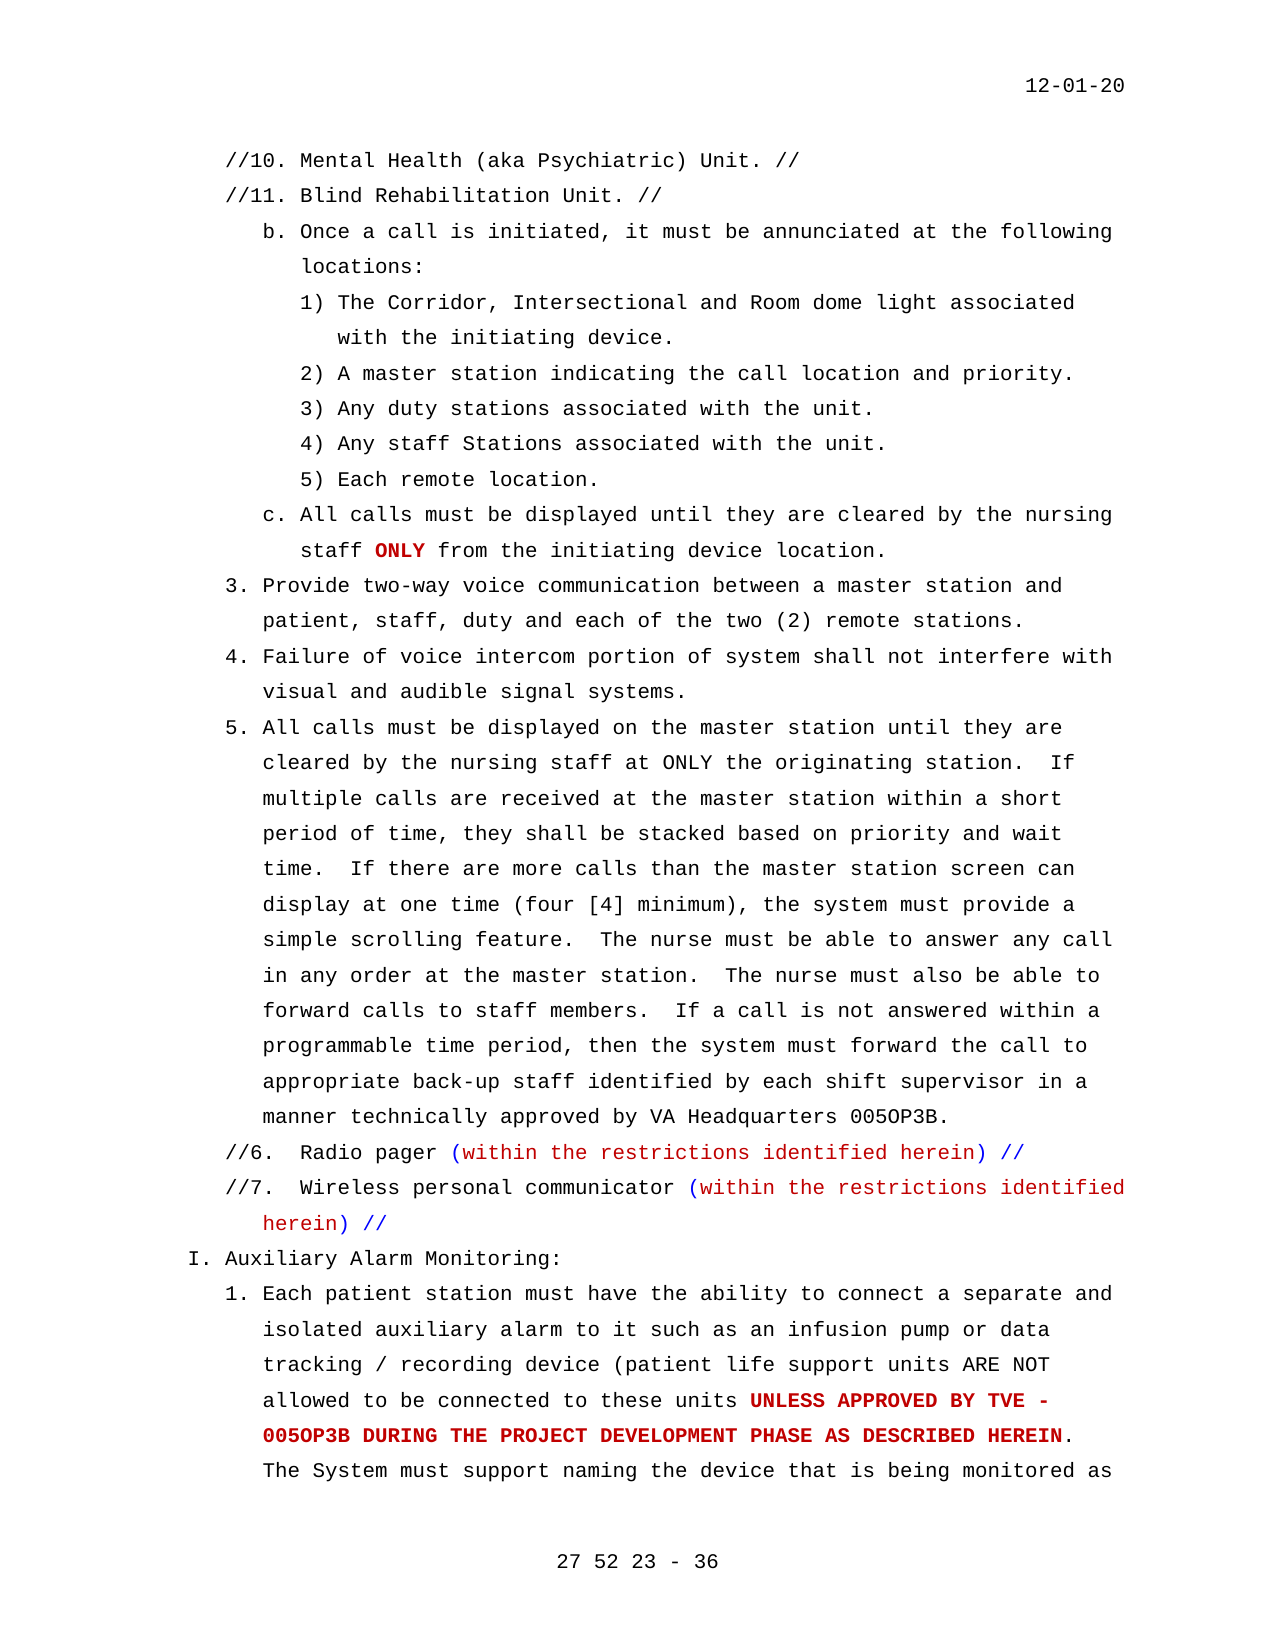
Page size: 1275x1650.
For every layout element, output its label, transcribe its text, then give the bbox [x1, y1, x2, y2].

text //10. Mental Health (aka Psychiatric) Unit. // [225, 150, 1125, 174]
text 3) Any duty stations associated with the unit. [300, 398, 1125, 422]
text //7. Wireless personal communicator (within the restrictions identified herein) // [225, 1177, 1125, 1236]
text 5. All calls must be displayed on the master station until they are cleared by the nursing staff at ONLY the originating station. If multiple calls are received at the master station within a short period of time, they shall be stacked based on priority and wait time. If there are more calls than the master station screen can display at one time (four [4] minimum), the system must provide a simple scrolling feature. The nurse must be able to answer any call in any order at the master station. The nurse must also be able to forward calls to staff members. If a call is not answered within a programmable time period, then the system must forward the call to appropriate back-up staff identified by each shift supervisor in a manner technically approved by VA Headquarters 005OP3B. [225, 717, 1125, 1130]
text 2) A master station indicating the call location and priority. [300, 362, 1125, 386]
text //11. Blind Rehabilitation Unit. // [225, 185, 1125, 209]
text I. Auxiliary Alarm Monitoring: [187, 1248, 1125, 1272]
text 4. Failure of voice intercom portion of system shall not interfere with visual and audible signal systems. [225, 646, 1125, 705]
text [225, 1283, 1125, 1484]
text b. Once a call is initiated, it must be annunciated at the following locations: [262, 221, 1125, 280]
text 5) Each remote location. [300, 469, 1125, 492]
text 1) The Corridor, Intersectional and Room dome light associated with the initiating device. [300, 292, 1125, 351]
text c. All calls must be displayed until they are cleared by the nursing staff ONLY from the initiating device location. [262, 504, 1125, 563]
text 3. Provide two-way voice communication between a master station and patient, staff, duty and each of the two (2) remote stations. [225, 575, 1125, 634]
text 4) Any staff Stations associated with the unit. [300, 433, 1125, 457]
text //6. Radio pager (within the restrictions identified herein) // [225, 1142, 1125, 1165]
